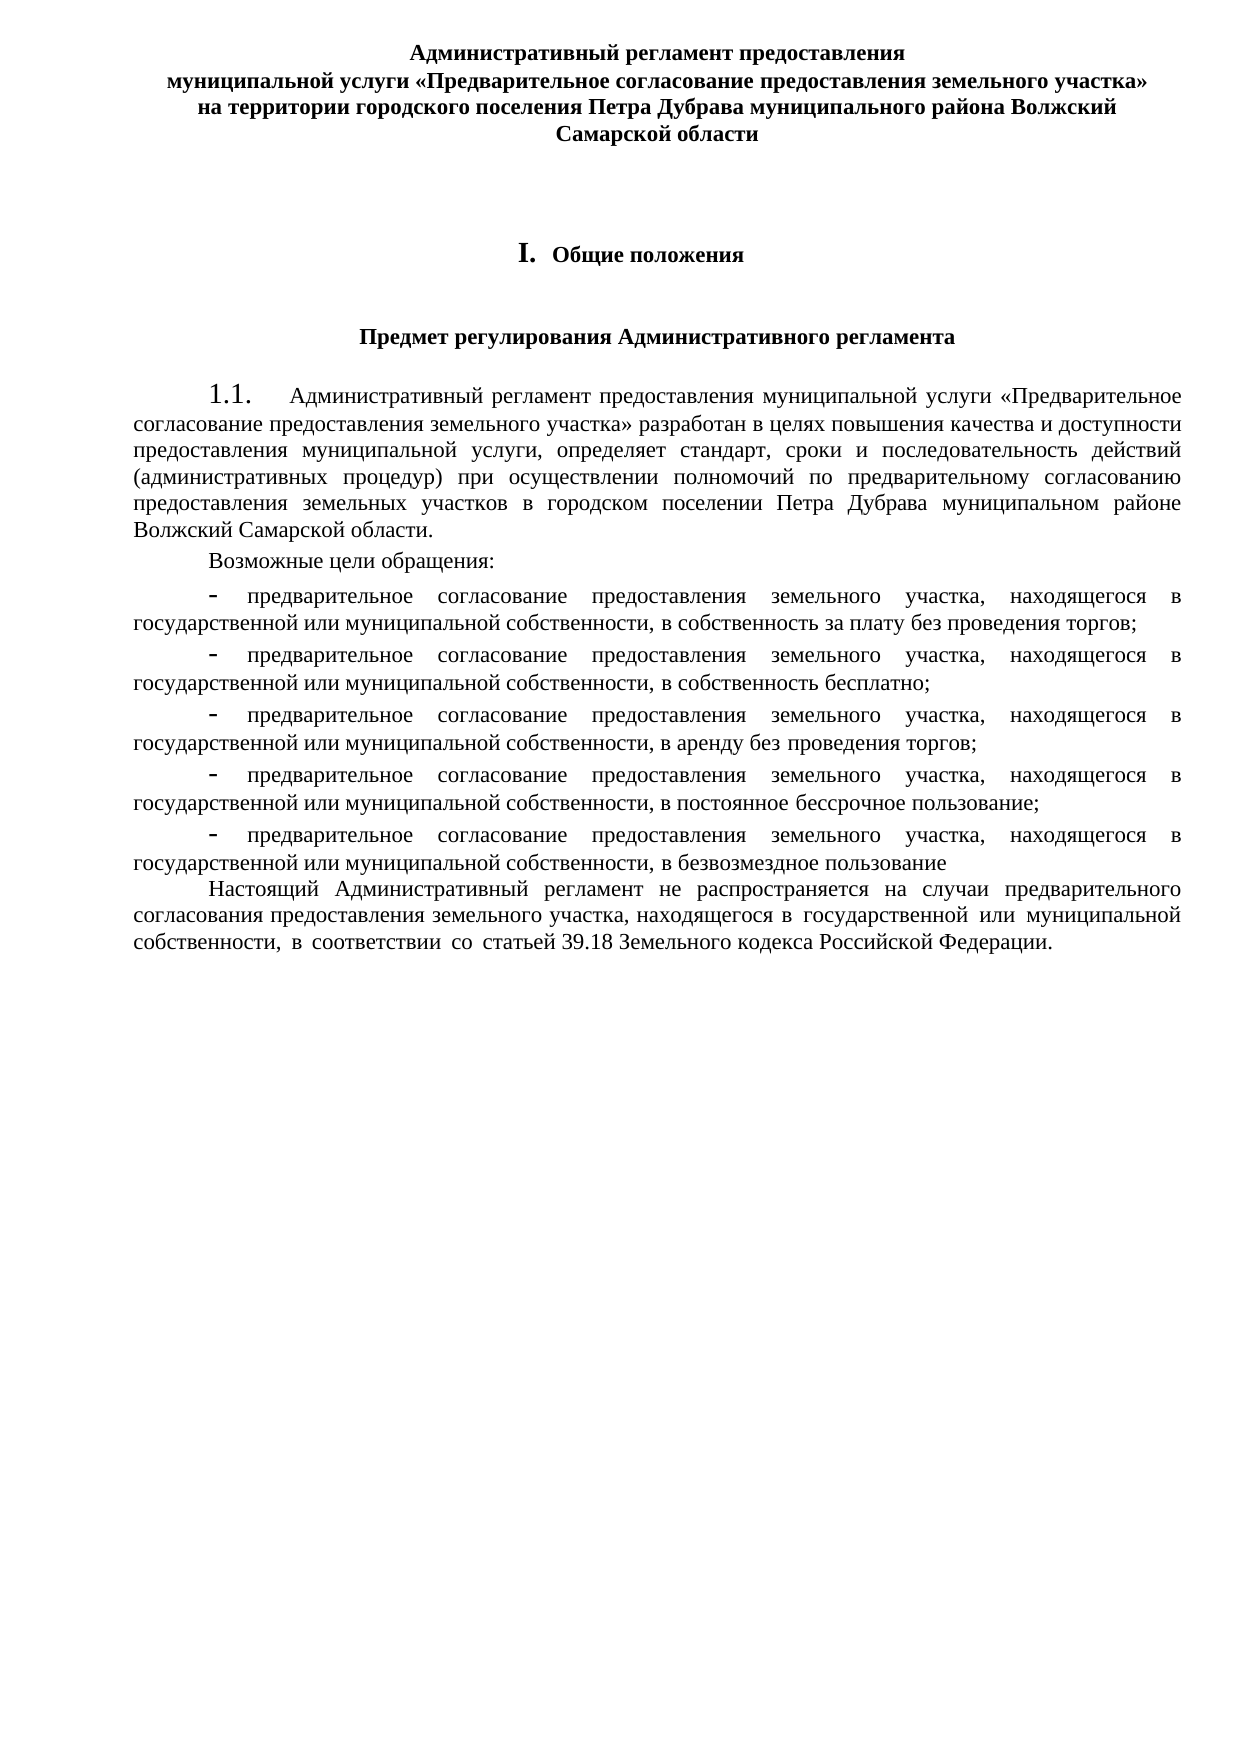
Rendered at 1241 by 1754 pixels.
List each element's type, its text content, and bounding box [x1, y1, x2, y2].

text муниципальной услуги «Предварительное согласование предоставления земельного участка» на территории городского поселения Петра Дубрава муниципального района Волжский [151, 67, 1163, 119]
subtitle Общие положения [518, 236, 1196, 269]
list предварительное согласование предоставления земельного участка, находящегося в государственной или муниципальной собственности, в безвозмездное пользование [133, 815, 1182, 875]
text Настоящий Административный регламент не распространяется на случаи предварительного согласования предоставления земельного участка, находящегося в государственной или муниципальной собственности, в соответствии со статьей 39.18 Земельного кодекса Российской Федерации. [133, 875, 1181, 954]
list предварительное согласование предоставления земельного участка, находящегося в государственной или муниципальной собственности, в постоянное бессрочное пользование; [133, 755, 1182, 815]
list Административный регламент предоставления муниципальной услуги «Предварительное согласование предоставления земельного участка» разработан в целях повышения качества и доступности предоставления муниципальной услуги, определяет стандарт, сроки и последовательность действий (административных процедур) при осуществлении полномочий по предварительному согласованию предоставления земельных участков в городском поселении Петра Дубрава муниципальном районе Волжский Самарской области. [133, 377, 1182, 542]
text Предмет регулирования Административного регламента [151, 323, 1163, 349]
list предварительное согласование предоставления земельного участка, находящегося в государственной или муниципальной собственности, в собственность за плату без проведения торгов; [133, 576, 1182, 636]
list предварительное согласование предоставления земельного участка, находящегося в государственной или муниципальной собственности, в аренду без проведения торгов; [133, 696, 1182, 755]
text Возможные цели обращения: [208, 542, 1196, 576]
list предварительное согласование предоставления земельного участка, находящегося в государственной или муниципальной собственности, в собственность бесплатно; [133, 636, 1182, 696]
subtitle Административный регламент предоставления [151, 33, 1163, 67]
text Самарской области [151, 119, 1163, 146]
